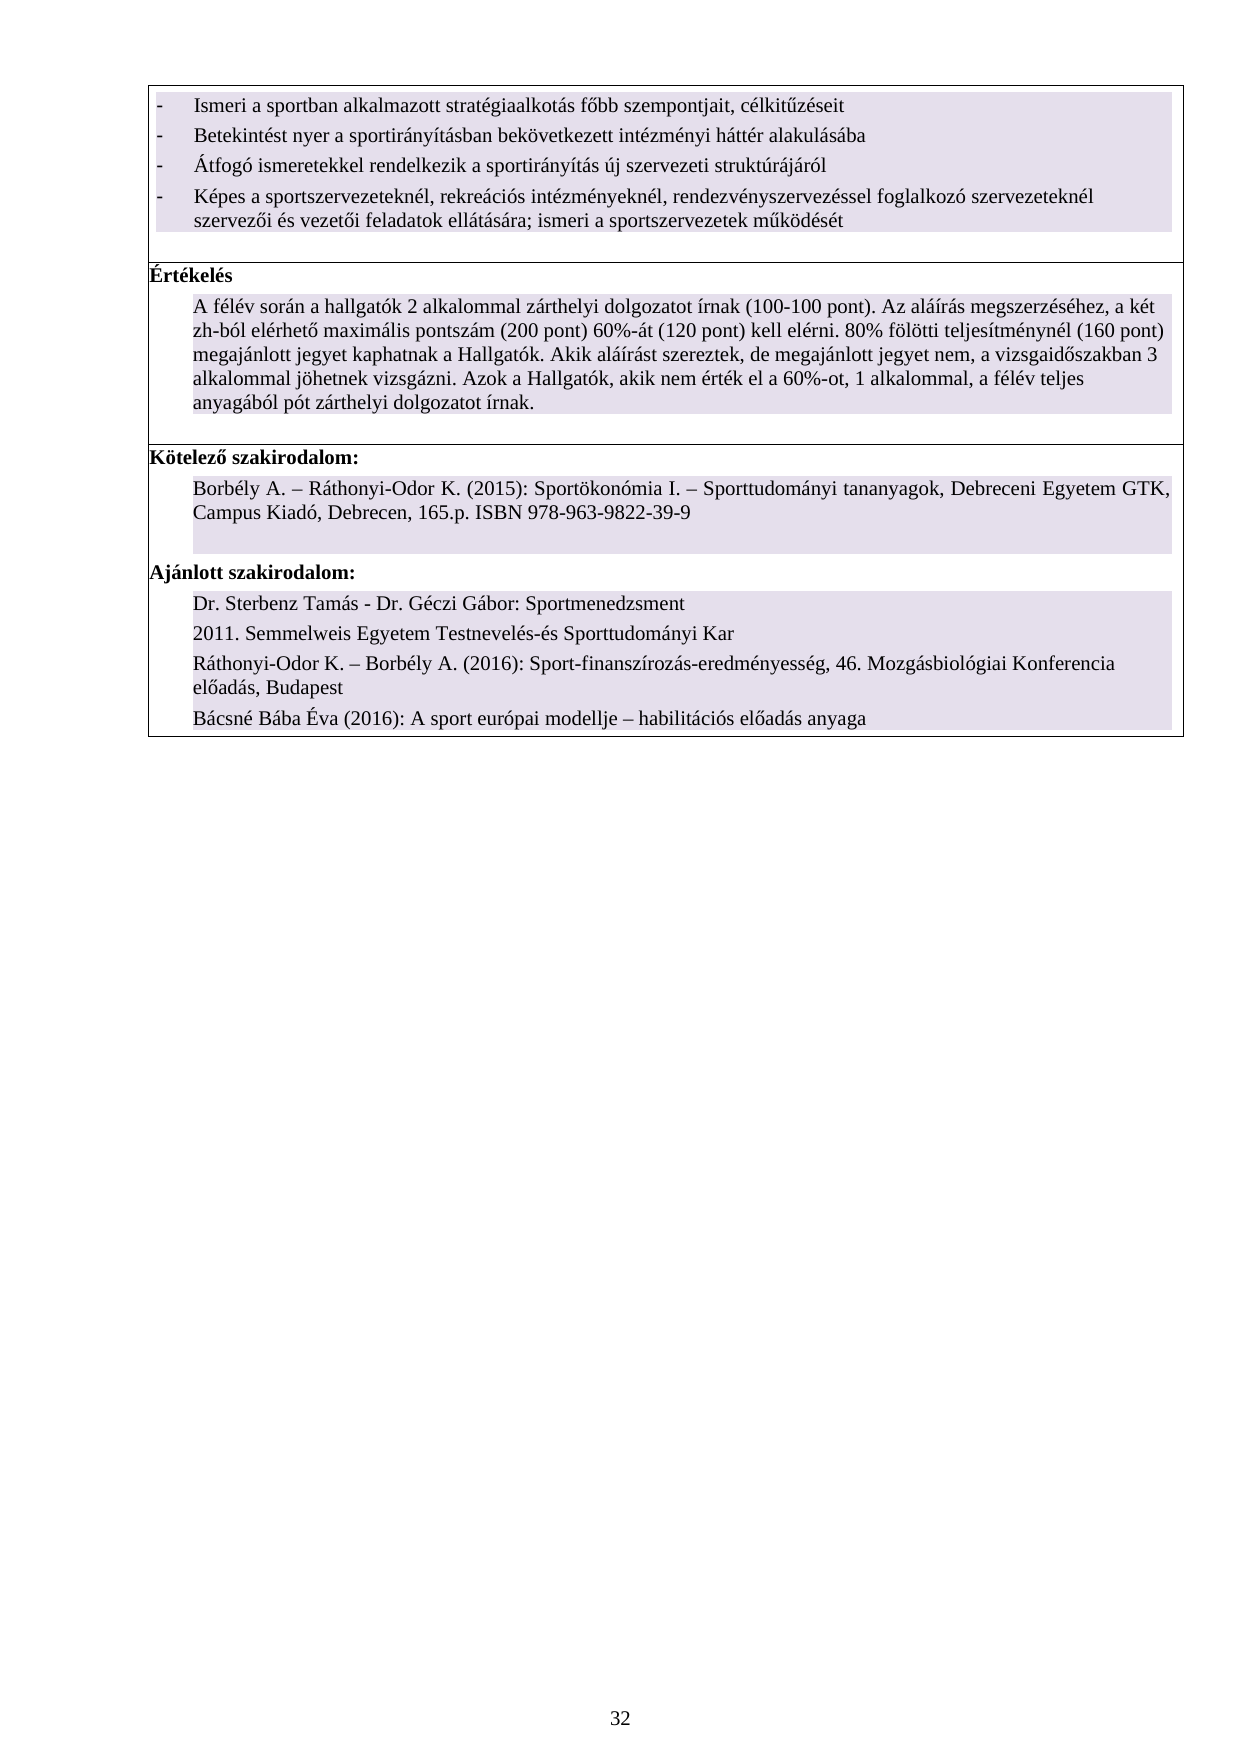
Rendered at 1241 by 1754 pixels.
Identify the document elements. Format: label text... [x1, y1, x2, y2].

table_cell Kötelező szakirodalom: Borbély A. – Ráthonyi-Odor K. (2015): Sportökonómia I. – Sporttudományi tananyagok, Debreceni Egyetem GTK, Campus Kiadó, Debrecen, 165.p. ISBN 978-963-9822-39-9 Ajánlott szakirodalom: Dr. Sterbenz Tamás - Dr. Géczi Gábor: Sportmenedzsment 2011. Semmelweis Egyetem Testnevelés-és Sporttudományi Kar Ráthonyi-Odor K. – Borbély A. (2016): Sport-finanszírozás-eredményesség, 46. Mozgásbiológiai Konferencia előadás, Budapest Bácsné Bába Éva (2016): A sport európai modellje – habilitációs előadás anyaga [149, 445, 1183, 736]
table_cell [149, 86, 1183, 262]
table_cell Értékelés A félév során a hallgatók 2 alkalommal zárthelyi dolgozatot írnak (100-100 pont). Az aláírás megszerzéséhez, a két zh-ból elérhető maximális pontszám (200 pont) 60%-át (120 pont) kell elérni. 80% fölötti teljesítménynél (160 pont) megajánlott jegyet kaphatnak a Hallgatók. Akik aláírást szereztek, de megajánlott jegyet nem, a vizsgaidőszakban 3 alkalommal jöhetnek vizsgázni. Azok a Hallgatók, akik nem érték el a 60%-ot, 1 alkalommal, a félév teljes anyagából pót zárthelyi dolgozatot írnak. [149, 263, 1183, 444]
